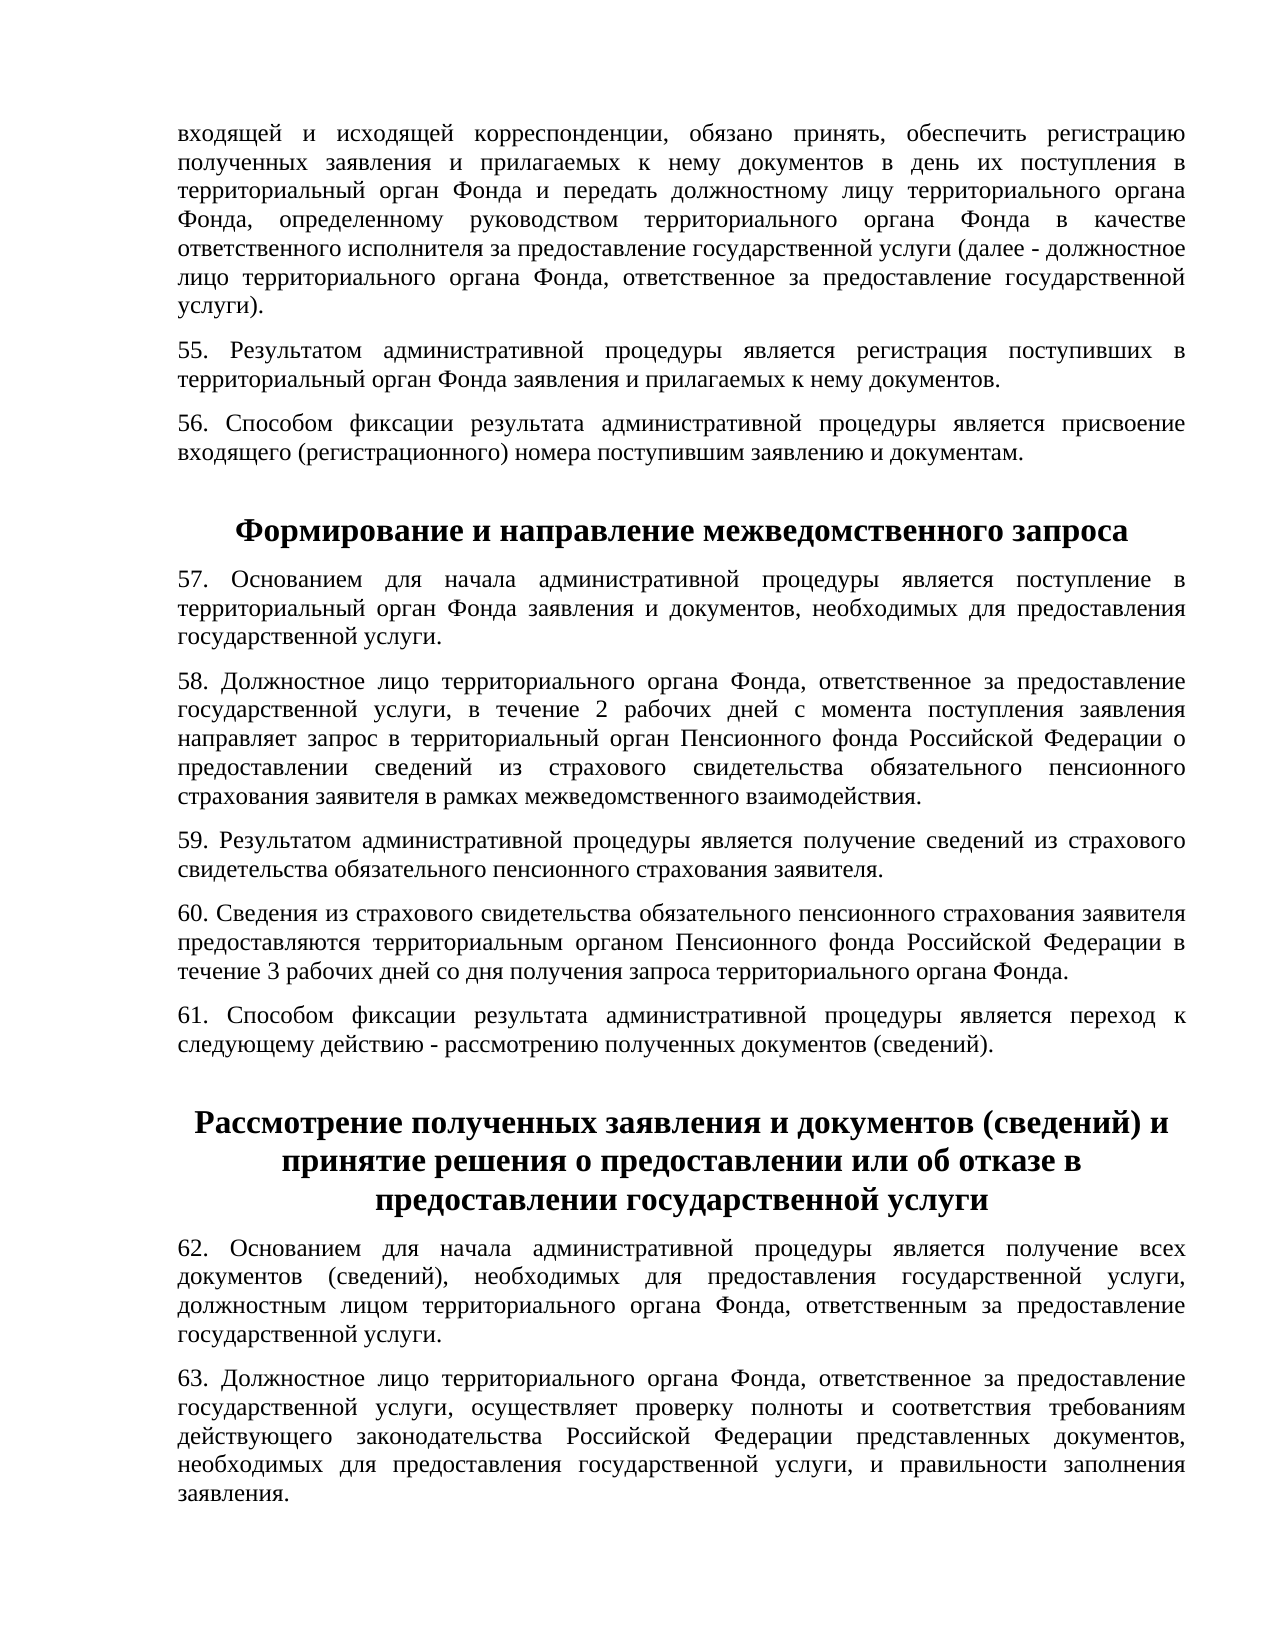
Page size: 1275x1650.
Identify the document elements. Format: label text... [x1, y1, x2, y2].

text 57. Основанием для начала административной процедуры является поступление в территориальный орган Фонда заявления и документов, необходимых для предоставления государственной услуги. [177, 564, 1186, 650]
text 63. Должностное лицо территориального органа Фонда, ответственное за предоставление государственной услуги, осуществляет проверку полноты и соответствия требованиям действующего законодательства Российской Федерации представленных документов, необходимых для предоставления государственной услуги, и правильности заполнения заявления. [177, 1363, 1186, 1507]
text 55. Результатом административной процедуры является регистрация поступивших в территориальный орган Фонда заявления и прилагаемых к нему документов. [177, 335, 1186, 392]
text 58. Должностное лицо территориального органа Фонда, ответственное за предоставление государственной услуги, в течение 2 рабочих дней с момента поступления заявления направляет запрос в территориальный орган Пенсионного фонда Российской Федерации о предоставлении сведений из страхового свидетельства обязательного пенсионного страхования заявителя в рамках межведомственного взаимодействия. [177, 666, 1186, 809]
text 59. Результатом административной процедуры является получение сведений из страхового свидетельства обязательного пенсионного страхования заявителя. [177, 825, 1186, 883]
text 56. Способом фиксации результата административной процедуры является присвоение входящего (регистрационного) номера поступившим заявлению и документам. [177, 408, 1186, 466]
text Формирование и направление межведомственного запроса [177, 510, 1186, 548]
text 61. Способом фиксации результата административной процедуры является переход к следующему действию - рассмотрению полученных документов (сведений). [177, 1000, 1186, 1058]
text Рассмотрение полученных заявления и документов (сведений) и принятие решения о предоставлении или об отказе в предоставлении государственной услуги [177, 1102, 1186, 1217]
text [177, 118, 1186, 319]
text 62. Основанием для начала административной процедуры является получение всех документов (сведений), необходимых для предоставления государственной услуги, должностным лицом территориального органа Фонда, ответственным за предоставление государственной услуги. [177, 1233, 1186, 1348]
text 60. Сведения из страхового свидетельства обязательного пенсионного страхования заявителя предоставляются территориальным органом Пенсионного фонда Российской Федерации в течение 3 рабочих дней со дня получения запроса территориального органа Фонда. [177, 898, 1186, 984]
